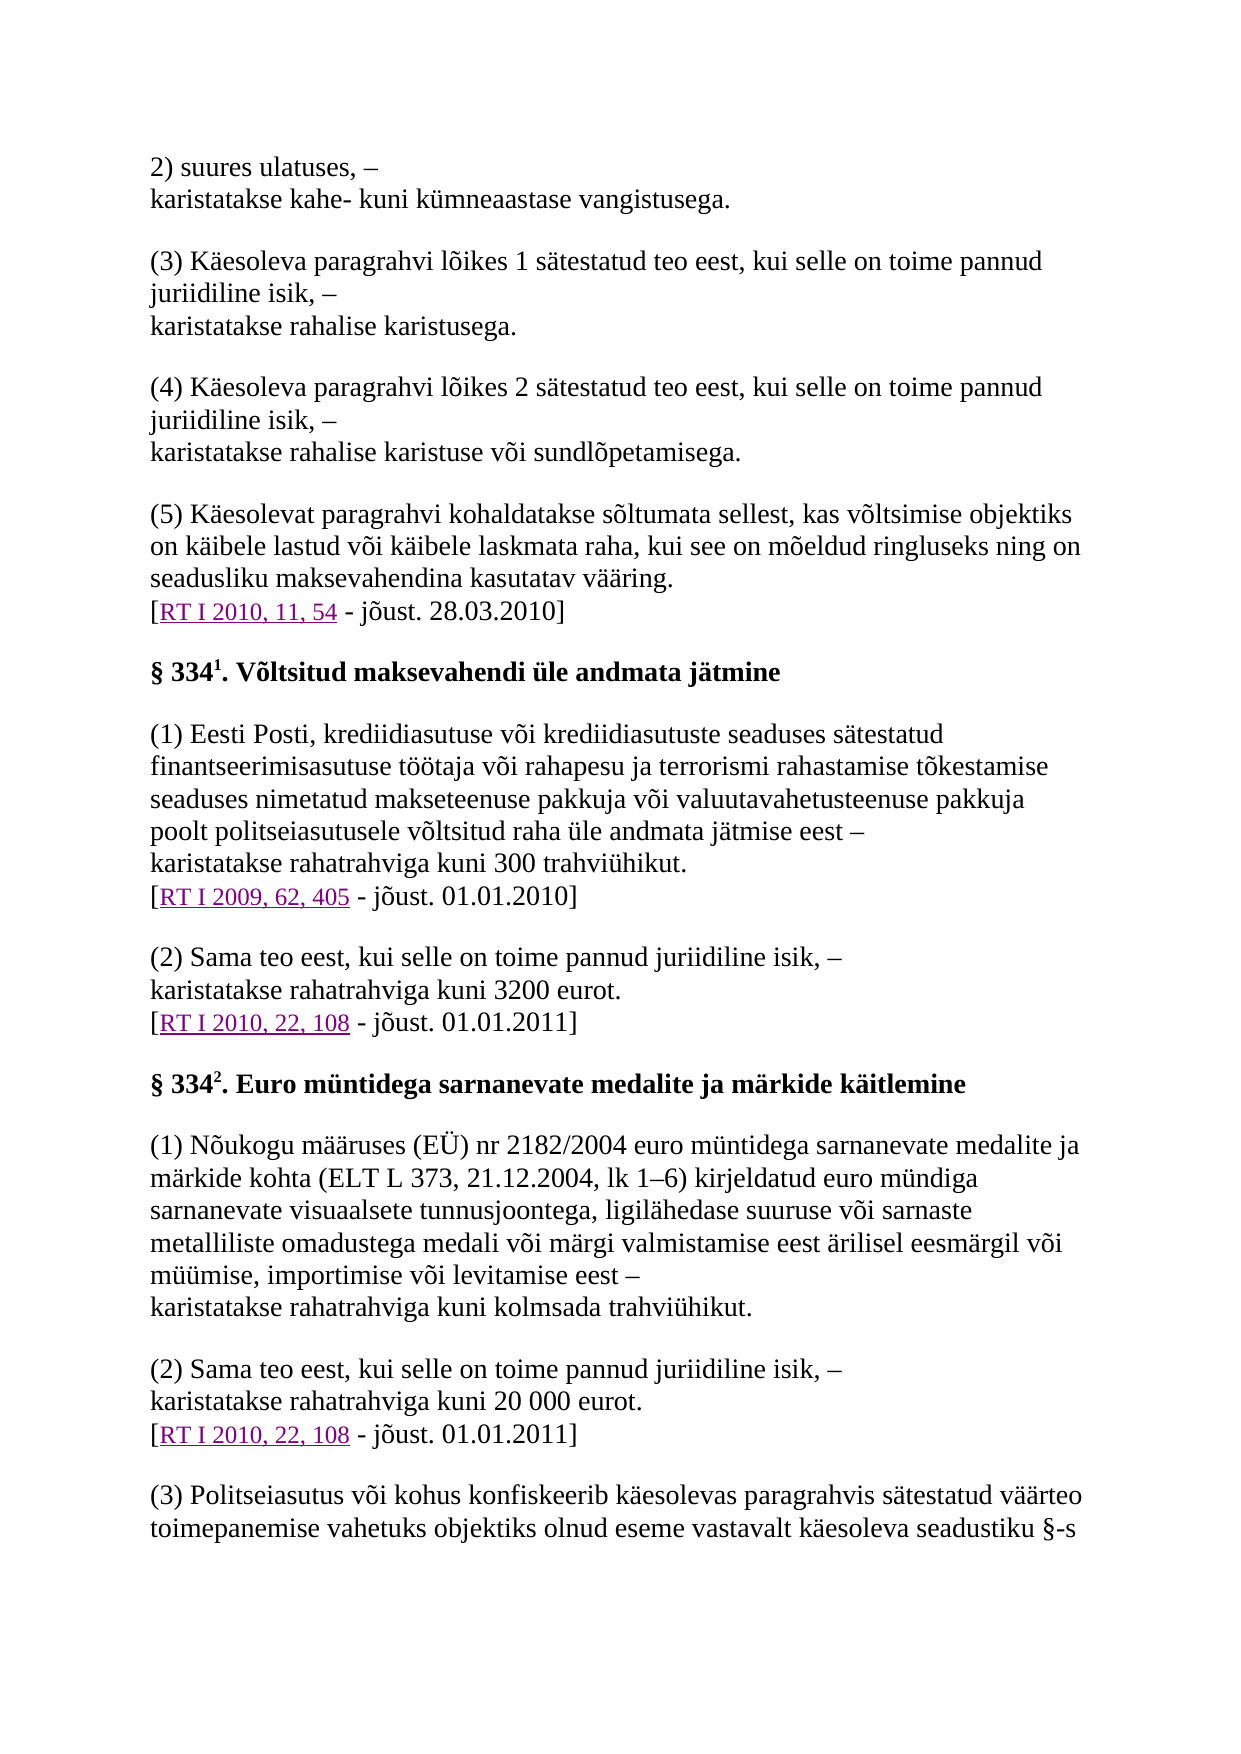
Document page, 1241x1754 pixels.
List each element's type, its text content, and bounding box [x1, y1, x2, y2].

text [150, 150, 1090, 215]
text (1) Nõukogu määruses (EÜ) nr 2182/2004 euro müntidega sarnanevate medalite ja märkide kohta (ELT L 373, 21.12.2004, lk 1–6) kirjeldatud euro mündiga sarnanevate visuaalsete tunnusjoontega, ligilähedase suuruse või sarnaste metalliliste omadustega medali või märgi valmistamise eest ärilisel eesmärgil või müümise, importimise või levitamise eest – karistatakse rahatrahviga kuni kolmsada trahviühikut. [150, 1128, 1090, 1323]
text § 3342. Euro müntidega sarnanevate medalite ja märkide käitlemine [150, 1067, 1090, 1099]
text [150, 1478, 1090, 1543]
text (3) Käesoleva paragrahvi lõikes 1 sätestatud teo eest, kui selle on toime pannud juriidiline isik, – karistatakse rahalise karistusega. [150, 244, 1090, 341]
text (4) Käesoleva paragrahvi lõikes 2 sätestatud teo eest, kui selle on toime pannud juriidiline isik, – karistatakse rahalise karistuse või sundlõpetamisega. [150, 370, 1090, 467]
text (2) Sama teo eest, kui selle on toime pannud juriidiline isik, – karistatakse rahatrahviga kuni 3200 eurot. [RT I 2010, 22, 108 - jõust. 01.01.2011] [150, 941, 1090, 1038]
text § 3341. Võltsitud maksevahendi üle andmata jätmine [150, 655, 1090, 688]
text (2) Sama teo eest, kui selle on toime pannud juriidiline isik, – karistatakse rahatrahviga kuni 20 000 eurot. [RT I 2010, 22, 108 - jõust. 01.01.2011] [150, 1352, 1090, 1449]
text (1) Eesti Posti, krediidiasutuse või krediidiasutuste seaduses sätestatud finantseerimisasutuse töötaja või rahapesu ja terrorismi rahastamise tõkestamise seaduses nimetatud makseteenuse pakkuja või valuutavahetusteenuse pakkuja poolt politseiasutusele võltsitud raha üle andmata jätmise eest – karistatakse rahatrahviga kuni 300 trahviühikut. [RT I 2009, 62, 405 - jõust. 01.01.2010] [150, 717, 1090, 911]
text (5) Käesolevat paragrahvi kohaldatakse sõltumata sellest, kas võltsimise objektiks on käibele lastud või käibele laskmata raha, kui see on mõeldud ringluseks ning on seadusliku maksevahendina kasutatav vääring. [RT I 2010, 11, 54 - jõust. 28.03.2010] [150, 497, 1090, 626]
